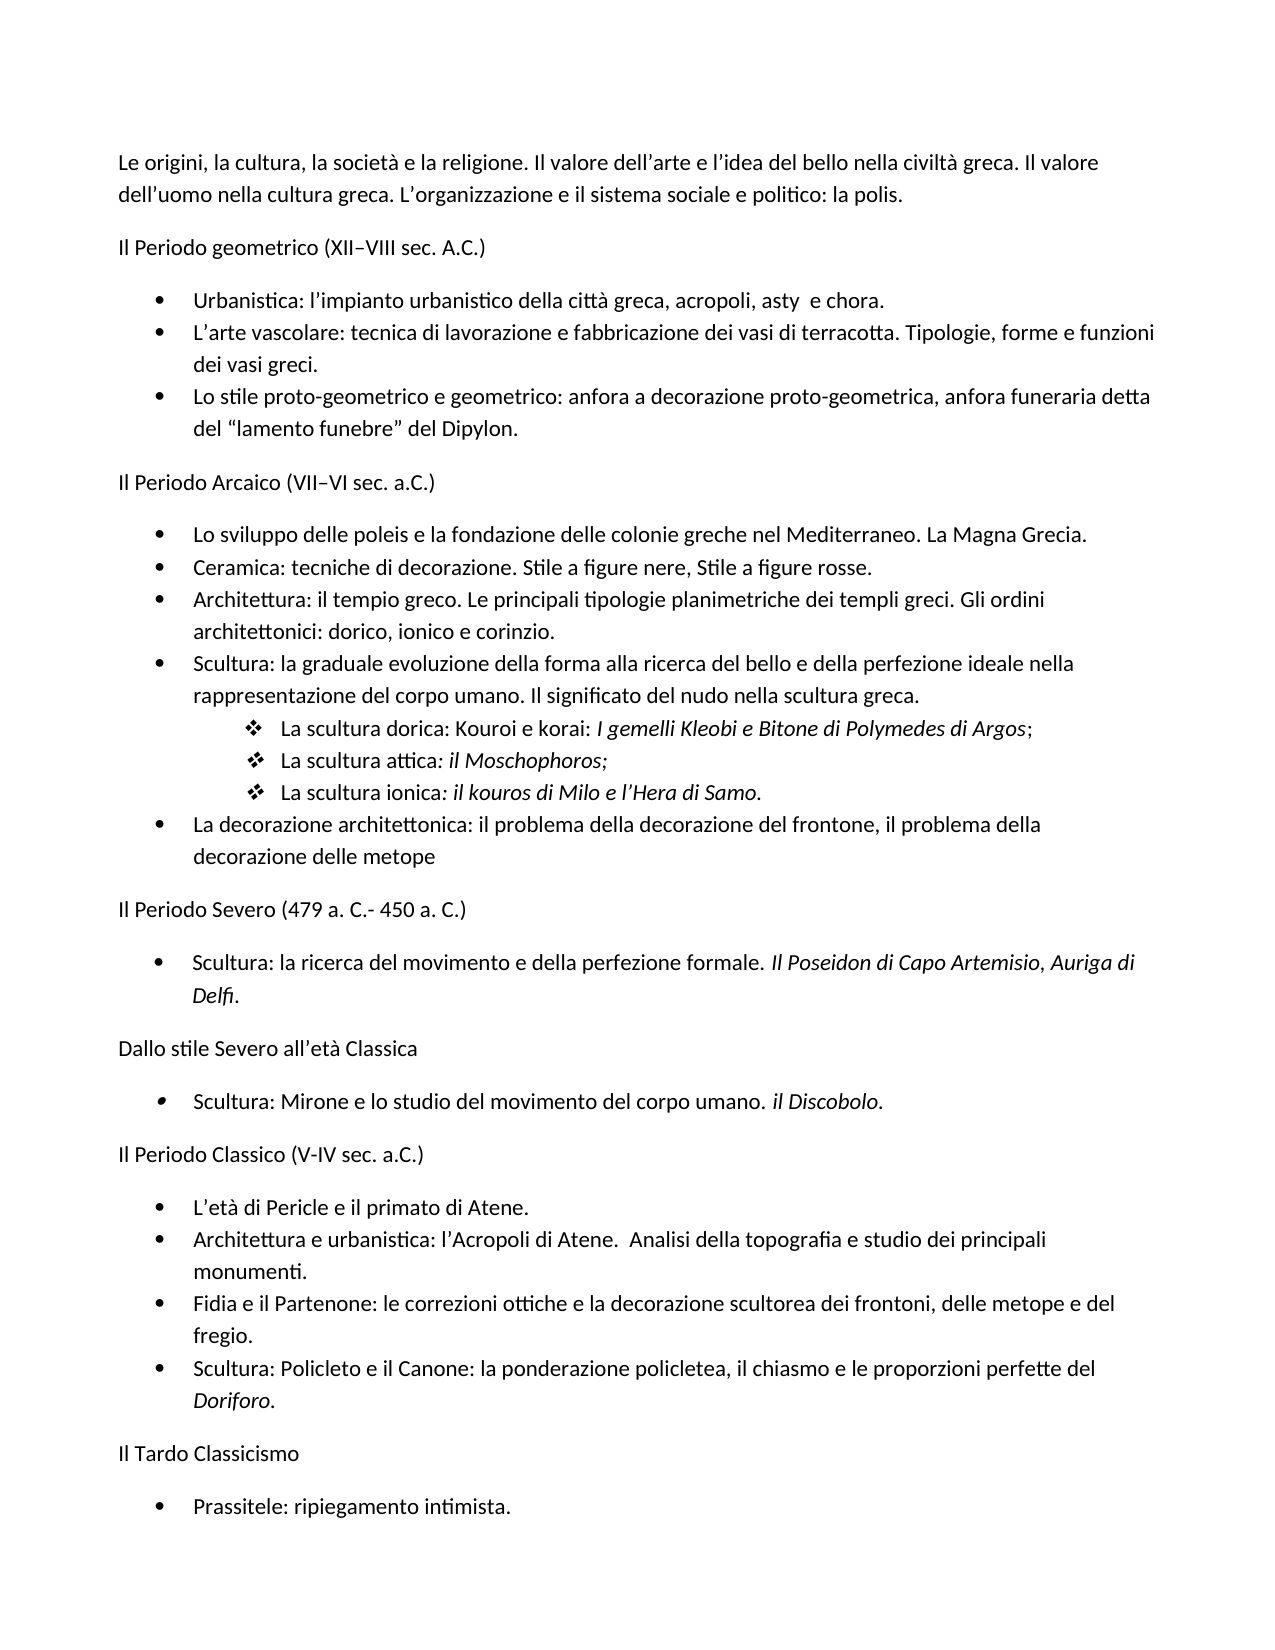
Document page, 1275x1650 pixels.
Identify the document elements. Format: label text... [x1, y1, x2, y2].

text Il Periodo Severo (479 a. C.- 450 a. C.) [118, 896, 1157, 923]
list Architettura e urbanistica: l’Acropoli di Atene. Analisi della topografia e studio dei principali monumenti. [156, 1225, 1157, 1285]
text Il Periodo Classico (V-IV sec. a.C.) [118, 1140, 1157, 1168]
list Scultura: Policleto e il Canone: la ponderazione policletea, il chiasmo e le proporzioni perfette del Doriforo. [156, 1354, 1157, 1414]
list Scultura: la ricerca del movimento e della perfezione formale. Il Poseidon di Capo Artemisio, Auriga di Delfi. [154, 948, 1157, 1009]
text Le origini, la cultura, la società e la religione. Il valore dell’arte e l’idea del bello nella civiltà greca. Il valore dell’uomo nella cultura greca. L’organizzazione e il sistema sociale e politico: la polis. [118, 148, 1157, 208]
list Lo stile proto-geometrico e geometrico: anfora a decorazione proto-geometrica, anfora funeraria detta del “lamento funebre” del Dipylon. [156, 382, 1157, 443]
list Scultura: la graduale evoluzione della forma alla ricerca del bello e della perfezione ideale nella rappresentazione del corpo umano. Il significato del nudo nella scultura greca. [156, 649, 1157, 709]
list Lo sviluppo delle poleis e la fondazione delle colonie greche nel Mediterraneo. La Magna Grecia. [156, 521, 1157, 549]
list Urbanistica: l’impianto urbanistico della città greca, acropoli, asty e chora. [156, 286, 1157, 314]
text Il Periodo geometrico (XII–VIII sec. A.C.) [118, 233, 1157, 261]
list Prassitele: ripiegamento intimista. [156, 1492, 1157, 1520]
list Architettura: il tempio greco. Le principali tipologie planimetriche dei templi greci. Gli ordini architettonici: dorico, ionico e corinzio. [156, 585, 1157, 645]
list La scultura ionica: il kouros di Milo e l’Hera di Samo. [243, 778, 1157, 806]
list Scultura: Mirone e lo studio del movimento del corpo umano. il Discobolo. [156, 1087, 1157, 1115]
text Il Tardo Classicismo [118, 1439, 1157, 1467]
text Il Periodo Arcaico (VII–VI sec. a.C.) [118, 468, 1157, 496]
list La scultura attica: il Moschophoros; [243, 746, 1157, 774]
list La decorazione architettonica: il problema della decorazione del frontone, il problema della decorazione delle metope [156, 810, 1157, 871]
list La scultura dorica: Kouroi e korai: I gemelli Kleobi e Bitone di Polymedes di Argos; [243, 714, 1157, 742]
list Ceramica: tecniche di decorazione. Stile a figure nere, Stile a figure rosse. [156, 553, 1157, 581]
text Dallo stile Severo all’età Classica [118, 1034, 1157, 1062]
list L’età di Pericle e il primato di Atene. [156, 1193, 1157, 1221]
list Fidia e il Partenone: le correzioni ottiche e la decorazione scultorea dei frontoni, delle metope e del fregio. [156, 1289, 1157, 1349]
list L’arte vascolare: tecnica di lavorazione e fabbricazione dei vasi di terracotta. Tipologie, forme e funzioni dei vasi greci. [156, 318, 1157, 378]
